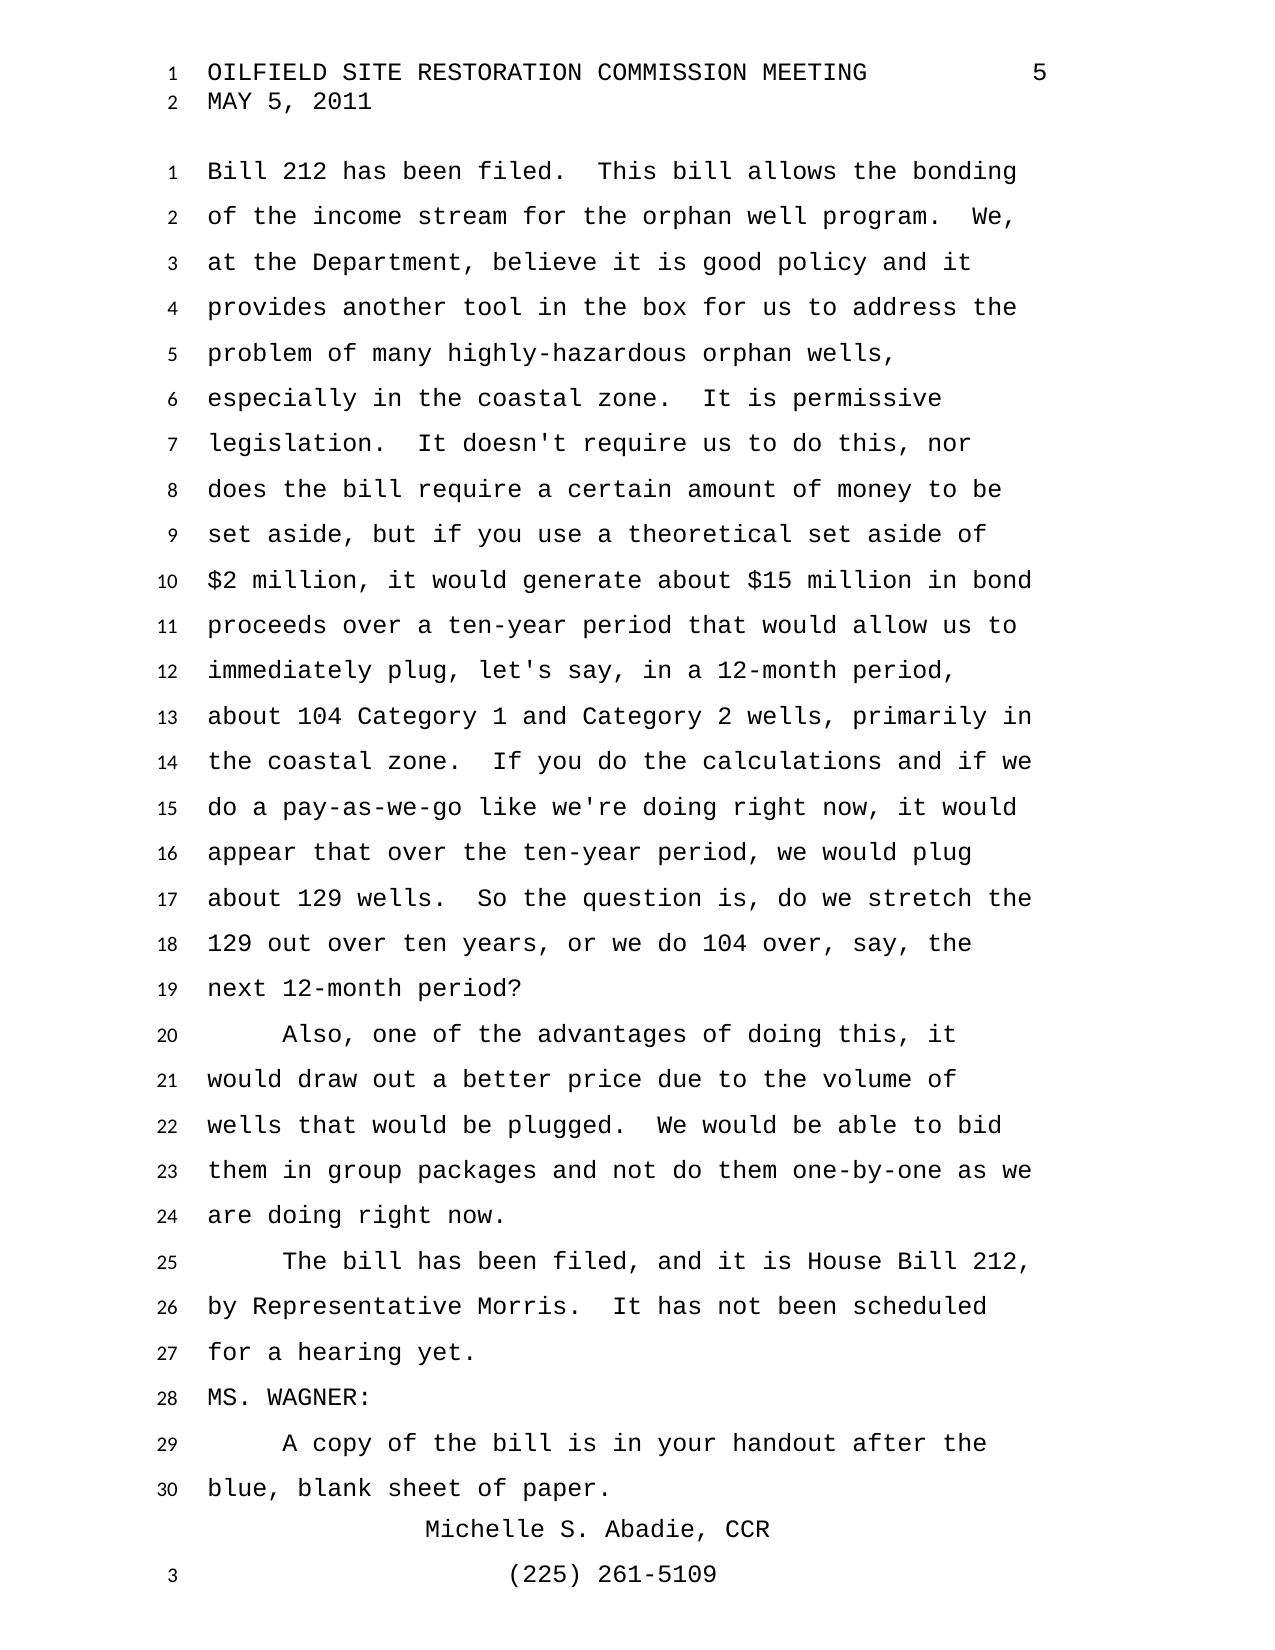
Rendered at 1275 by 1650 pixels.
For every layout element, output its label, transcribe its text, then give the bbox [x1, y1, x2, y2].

text them in group packages and not do them one-by-one as we [207, 1141, 1033, 1186]
text The bill has been filed, and it is House Bill 212, [207, 1231, 1033, 1277]
text the coastal zone. If you do the calculations and if we [207, 732, 1033, 777]
text would draw out a better price due to the volume of [207, 1050, 1033, 1095]
text about 129 wells. So the question is, do we stretch the [207, 868, 1033, 913]
text are doing right now. [207, 1186, 1033, 1231]
text Also, one of the advantages of doing this, it [207, 1004, 1033, 1050]
text next 12-month period? [207, 959, 1033, 1004]
text for a hearing yet. [207, 1322, 1033, 1368]
text Bill 212 has been filed. This bill allows the bonding [207, 141, 1033, 187]
text do a pay-as-we-go like we're doing right now, it would appear that over the ten-year period, we would plug [207, 777, 1033, 868]
text does the bill require a certain amount of money to be [207, 459, 1033, 505]
text of the income stream for the orphan well program. We, [207, 187, 1033, 232]
text by Representative Morris. It has not been scheduled [207, 1277, 1033, 1322]
text set aside, but if you use a theoretical set aside of $2 million, it would generate about $15 million in bond proceeds over a ten-year period that would allow us to immediately plug, let's say, in a 12-month period, about 104 Category 1 and Category 2 wells, primarily in [207, 505, 1033, 732]
text at the Department, believe it is good policy and it [207, 232, 1033, 278]
text provides another tool in the box for us to address the problem of many highly-hazardous orphan wells, [207, 278, 1033, 368]
text wells that would be plugged. We would be able to bid [207, 1095, 1033, 1141]
text 129 out over ten years, or we do 104 over, say, the [207, 913, 1033, 959]
text MS. WAGNER: [207, 1368, 1033, 1413]
text A copy of the bill is in your handout after the [207, 1413, 1033, 1458]
text blue, blank sheet of paper. [207, 1458, 1033, 1504]
text especially in the coastal zone. It is permissive legislation. It doesn't require us to do this, nor [207, 368, 1033, 459]
